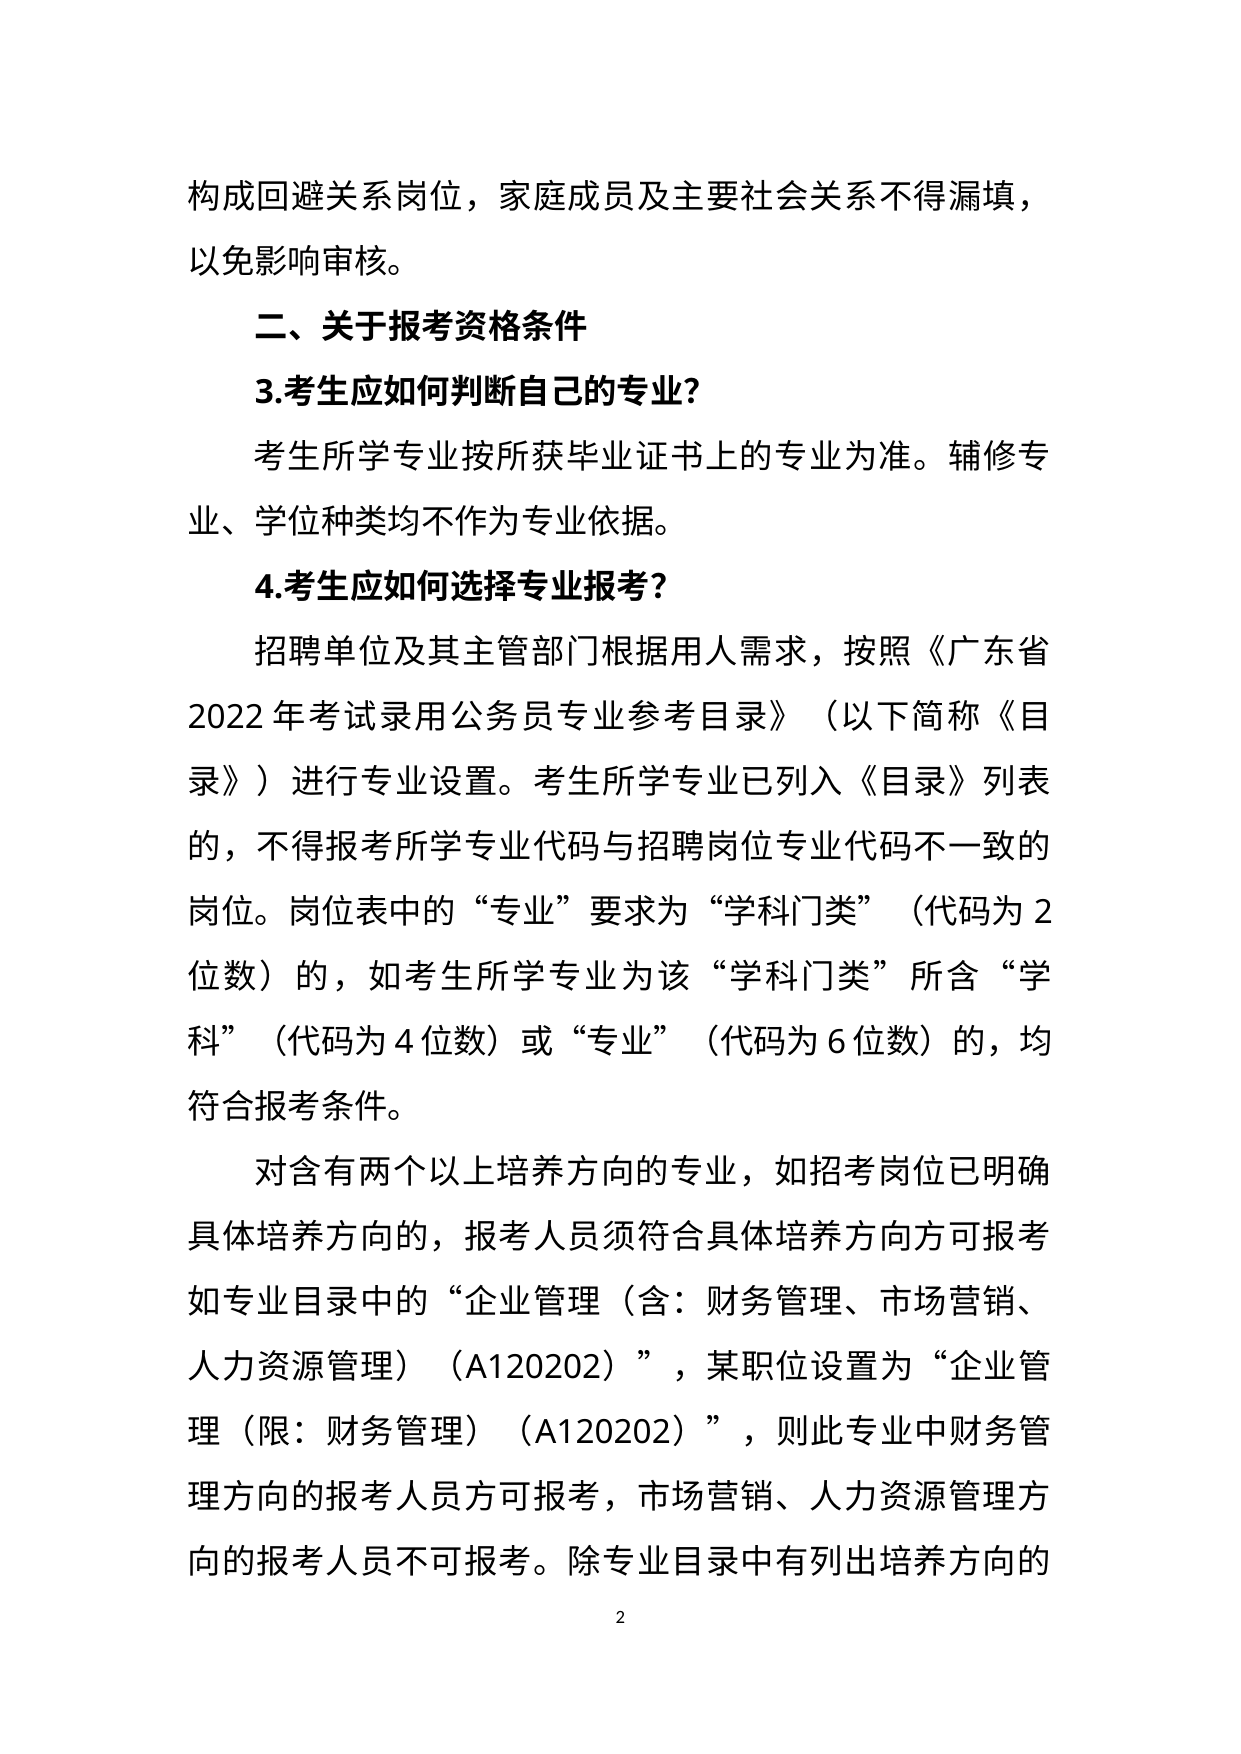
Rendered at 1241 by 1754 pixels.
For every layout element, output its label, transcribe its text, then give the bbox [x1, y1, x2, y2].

text 3.考生应如何判断自己的专业？ [187, 357, 1053, 422]
text 二、关于报考资格条件 [187, 292, 1053, 357]
text 4.考生应如何选择专业报考？ [187, 552, 1053, 617]
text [187, 162, 1053, 292]
text 考生所学专业按所获毕业证书上的专业为准。辅修专业、学位种类均不作为专业依据。 [187, 422, 1053, 552]
text 招聘单位及其主管部门根据用人需求，按照《广东省2022年考试录用公务员专业参考目录》（以下简称《目录》）进行专业设置。考生所学专业已列入《目录》列表的，不得报考所学专业代码与招聘岗位专业代码不一致的岗位。岗位表中的“专业”要求为“学科门类”（代码为2位数）的，如考生所学专业为该“学科门类”所含“学科”（代码为4位数）或“专业”（代码为6位数）的，均符合报考条件。 [187, 617, 1053, 1137]
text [187, 1137, 1053, 1592]
